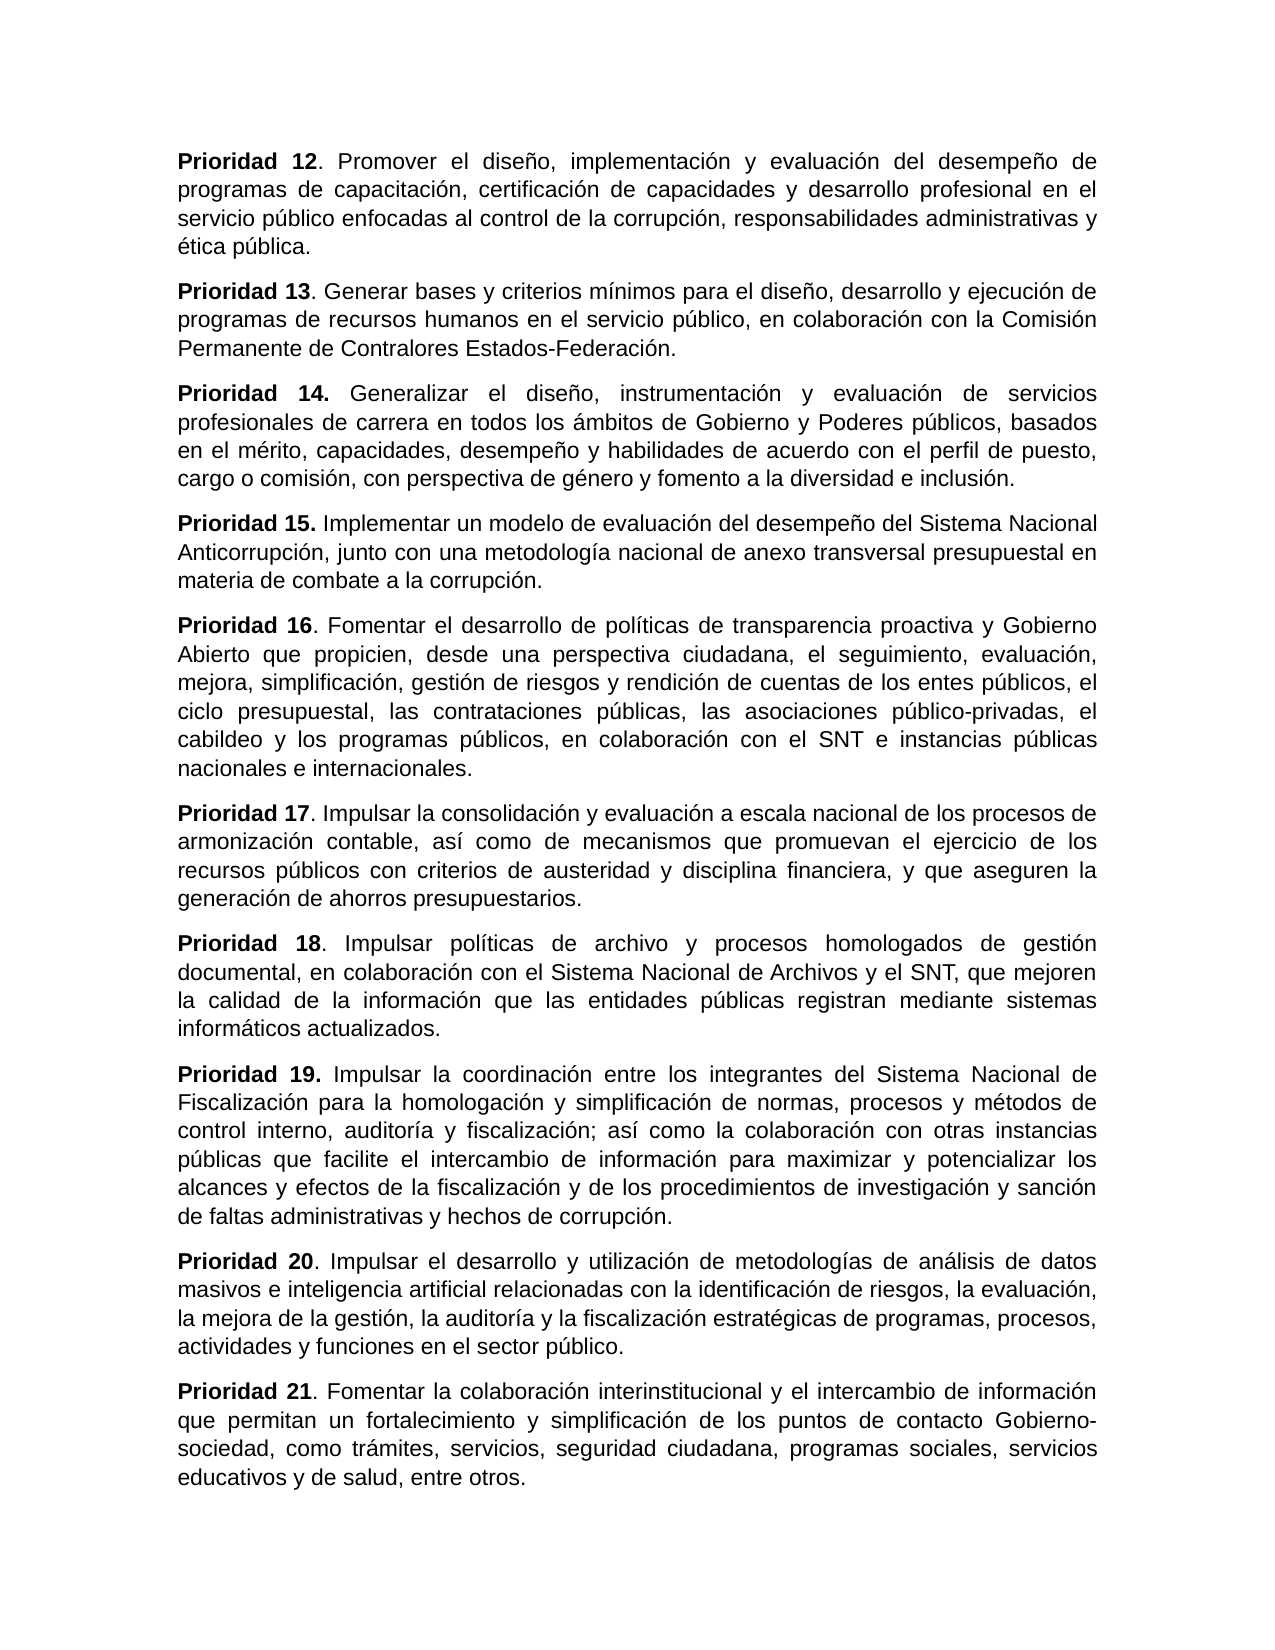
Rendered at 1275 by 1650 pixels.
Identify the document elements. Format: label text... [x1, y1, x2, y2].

text Prioridad 18. Impulsar políticas de archivo y procesos homologados de gestión documental, en colaboración con el Sistema Nacional de Archivos y el SNT, que mejoren la calidad de la información que las entidades públicas registran mediante sistemas informáticos actualizados. [177, 930, 1098, 1042]
text Prioridad 20. Impulsar el desarrollo y utilización de metodologías de análisis de datos masivos e inteligencia artificial relacionadas con la identificación de riesgos, la evaluación, la mejora de la gestión, la auditoría y la fiscalización estratégicas de programas, procesos, actividades y funciones en el sector público. [177, 1248, 1098, 1359]
text Prioridad 17. Impulsar la consolidación y evaluación a escala nacional de los procesos de armonización contable, así como de mecanismos que promuevan el ejercicio de los recursos públicos con criterios de austeridad y disciplina financiera, y que aseguren la generación de ahorros presupuestarios. [177, 800, 1098, 911]
text Prioridad 12. Promover el diseño, implementación y evaluación del desempeño de programas de capacitación, certificación de capacidades y desarrollo profesional en el servicio público enfocadas al control de la corrupción, responsabilidades administrativas y ética pública. [177, 148, 1098, 259]
text Prioridad 13. Generar bases y criterios mínimos para el diseño, desarrollo y ejecución de programas de recursos humanos en el servicio público, en colaboración con la Comisión Permanente de Contralores Estados-Federación. [177, 278, 1098, 361]
text Prioridad 21. Fomentar la colaboración interinstitucional y el intercambio de información que permitan un fortalecimiento y simplificación de los puntos de contacto Gobierno-sociedad, como trámites, servicios, seguridad ciudadana, programas sociales, servicios educativos y de salud, entre otros. [177, 1378, 1098, 1490]
text Prioridad 15. Implementar un modelo de evaluación del desempeño del Sistema Nacional Anticorrupción, junto con una metodología nacional de anexo transversal presupuestal en materia de combate a la corrupción. [177, 510, 1098, 594]
text Prioridad 14. Generalizar el diseño, instrumentación y evaluación de servicios profesionales de carrera en todos los ámbitos de Gobierno y Poderes públicos, basados en el mérito, capacidades, desempeño y habilidades de acuerdo con el perfil de puesto, cargo o comisión, con perspectiva de género y fomento a la diversidad e inclusión. [177, 380, 1098, 492]
text Prioridad 16. Fomentar el desarrollo de políticas de transparencia proactiva y Gobierno Abierto que propicien, desde una perspectiva ciudadana, el seguimiento, evaluación, mejora, simplificación, gestión de riesgos y rendición de cuentas de los entes públicos, el ciclo presupuestal, las contrataciones públicas, las asociaciones público-privadas, el cabildeo y los programas públicos, en colaboración con el SNT e instancias públicas nacionales e internacionales. [177, 612, 1098, 781]
text Prioridad 19. Impulsar la coordinación entre los integrantes del Sistema Nacional de Fiscalización para la homologación y simplificación de normas, procesos y métodos de control interno, auditoría y fiscalización; así como la colaboración con otras instancias públicas que facilite el intercambio de información para maximizar y potencializar los alcances y efectos de la fiscalización y de los procedimientos de investigación y sanción de faltas administrativas y hechos de corrupción. [177, 1061, 1098, 1229]
